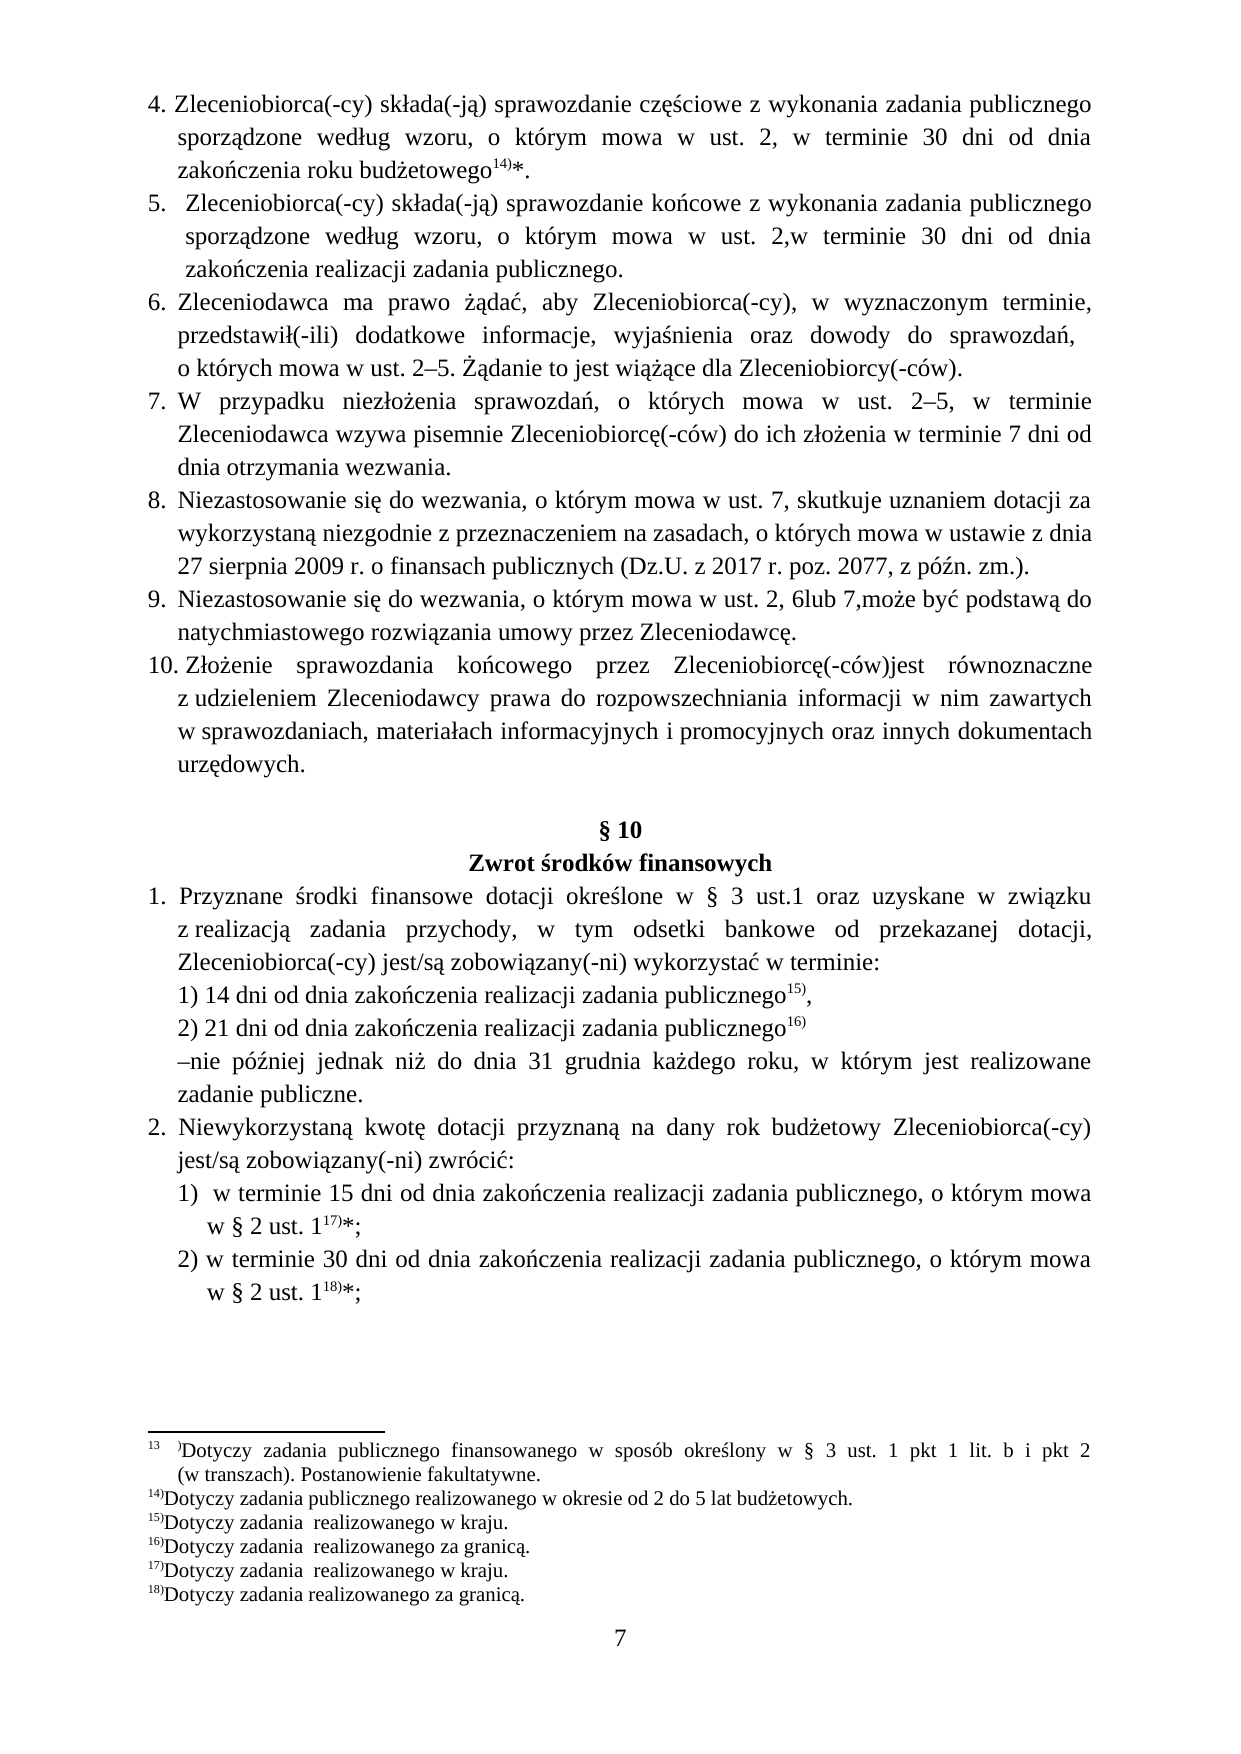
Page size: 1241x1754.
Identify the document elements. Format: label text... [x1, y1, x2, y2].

text Zwrot środków finansowych [148, 848, 1093, 877]
text 1) 14 dni od dnia zakończenia realizacji zadania publicznego), [177, 980, 1093, 1009]
text § 10 [148, 815, 1093, 844]
list Zleceniobiorca(-cy) składa(-ją) sprawozdanie końcowe z wykonania zadania publicznego sporządzone według wzoru, o którym mowa w ust. 2,w terminie 30 dni od dnia zakończenia realizacji zadania publicznego. [148, 188, 1093, 282]
text 2) 21 dni od dnia zakończenia realizacji zadania publicznego) [177, 1013, 1093, 1042]
text 2) w terminie 30 dni od dnia zakończenia realizacji zadania publicznego, o którym mowa w § 2 ust. 1)*; [177, 1244, 1093, 1306]
list Złożenie sprawozdania końcowego przez Zleceniobiorcę(-ców)jest równoznaczne z udzieleniem Zleceniodawcy prawa do rozpowszechniania informacji w nim zawartych w sprawozdaniach, materiałach informacyjnych i promocyjnych oraz innych dokumentach urzędowych. [148, 650, 1093, 778]
text 1) w terminie 15 dni od dnia zakończenia realizacji zadania publicznego, o którym mowa w § 2 ust. 1)*; [177, 1178, 1093, 1240]
list W przypadku niezłożenia sprawozdań, o których mowa w ust. 2–5, w terminie Zleceniodawca wzywa pisemnie Zleceniobiorcę(-ców) do ich złożenia w terminie 7 dni od dnia otrzymania wezwania. [148, 386, 1093, 481]
text –nie później jednak niż do dnia 31 grudnia każdego roku, w którym jest realizowane zadanie publiczne. [177, 1046, 1093, 1108]
list Zleceniodawca ma prawo żądać, aby Zleceniobiorca(-cy), w wyznaczonym terminie, przedstawił(-ili) dodatkowe informacje, wyjaśnienia oraz dowody do sprawozdań, o których mowa w ust. 2–5. Żądanie to jest wiążące dla Zleceniobiorcy(-ców). [148, 287, 1093, 382]
list Niezastosowanie się do wezwania, o którym mowa w ust. 7, skutkuje uznaniem dotacji za wykorzystaną niezgodnie z przeznaczeniem na zasadach, o których mowa w ustawie z dnia 27 sierpnia 2009 r. o finansach publicznych (Dz.U. z 2017 r. poz. 2077, z późn. zm.). [148, 485, 1093, 580]
text 4. Zleceniobiorca(-cy) składa(-ją) sprawozdanie częściowe z wykonania zadania publicznego sporządzone według wzoru, o którym mowa w ust. 2, w terminie 30 dni od dnia zakończenia roku budżetowego)*. [148, 89, 1093, 183]
text 2. Niewykorzystaną kwotę dotacji przyznaną na dany rok budżetowy Zleceniobiorca(-cy) jest/są zobowiązany(-ni) zwrócić: [148, 1112, 1093, 1174]
text 1. Przyznane środki finansowe dotacji określone w § 3 ust.1 oraz uzyskane w związku z realizacją zadania przychody, w tym odsetki bankowe od przekazanej dotacji, Zleceniobiorca(-cy) jest/są zobowiązany(-ni) wykorzystać w terminie: [148, 881, 1093, 976]
list Niezastosowanie się do wezwania, o którym mowa w ust. 2, 6lub 7,może być podstawą do natychmiastowego rozwiązania umowy przez Zleceniodawcę. [148, 584, 1093, 646]
